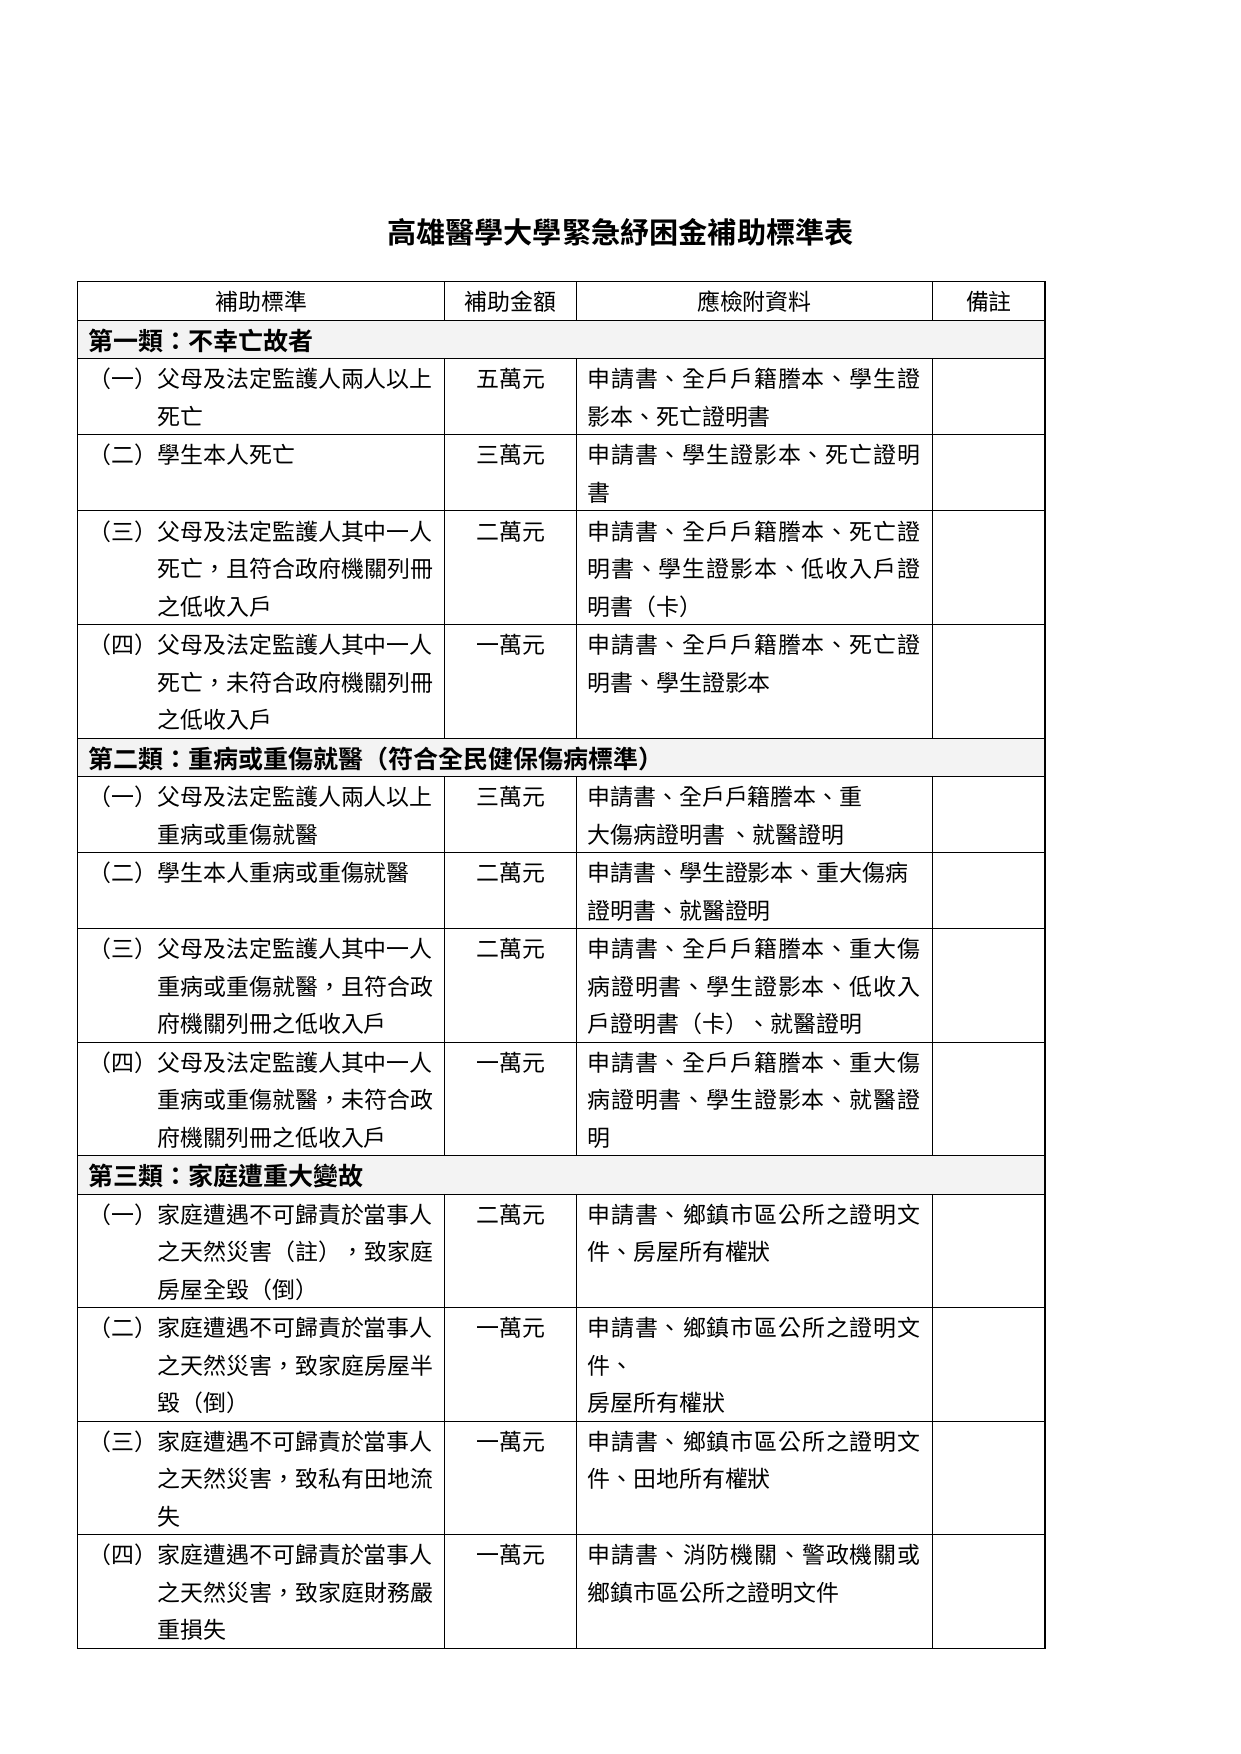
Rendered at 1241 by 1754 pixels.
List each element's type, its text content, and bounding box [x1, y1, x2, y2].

table_cell （三）父母及法定監護人其中一人死亡，且符合政府機關列冊之低收入戶 [78, 511, 444, 624]
table_cell [933, 1308, 1044, 1421]
table_cell [933, 1422, 1044, 1534]
table_cell 一萬元 [445, 1308, 576, 1421]
table_cell （三）父母及法定監護人其中一人重病或重傷就醫，且符合政府機關列冊之低收入戶 [78, 929, 444, 1042]
table_header 補助標準 [78, 282, 444, 320]
table_cell （四）家庭遭遇不可歸責於當事人之天然災害，致家庭財務嚴重損失 [78, 1535, 444, 1648]
table_cell 申請書、學生證影本、死亡證明書 [577, 435, 932, 510]
table_cell [933, 777, 1044, 852]
table_cell [933, 359, 1044, 434]
table_cell 三萬元 [445, 777, 576, 852]
table_cell 申請書、全戶戶籍謄本、重大傷病證明書、學生證影本、就醫證明 [577, 1043, 932, 1155]
table_cell 一萬元 [445, 1535, 576, 1648]
table_cell 第三類：家庭遭重大變故 [78, 1156, 1044, 1194]
table_cell 申請書、全戶戶籍謄本、死亡證明書、學生證影本、低收入戶證明書（卡） [577, 511, 932, 624]
table_cell （一）父母及法定監護人兩人以上重病或重傷就醫 [78, 777, 444, 852]
table_cell 二萬元 [445, 511, 576, 624]
table_cell [933, 1043, 1044, 1155]
table_cell 一萬元 [445, 1422, 576, 1534]
table_cell [933, 853, 1044, 928]
table_header 應檢附資料 [577, 282, 932, 320]
table_cell [933, 625, 1044, 737]
table_cell 申請書、全戶戶籍謄本、重大傷病證明書、學生證影本、低收入戶證明書（卡）、就醫證明 [577, 929, 932, 1042]
table_cell （二）學生本人死亡 [78, 435, 444, 510]
table_cell [933, 1195, 1044, 1307]
table_cell 一萬元 [445, 1043, 576, 1155]
table_cell （三）家庭遭遇不可歸責於當事人之天然災害，致私有田地流失 [78, 1422, 444, 1534]
table_cell （二）學生本人重病或重傷就醫 [78, 853, 444, 928]
text 高雄醫學大學緊急紓困金補助標準表 [89, 194, 1152, 269]
table_cell [933, 435, 1044, 510]
table_cell 申請書、全戶戶籍謄本、學生證影本、死亡證明書 [577, 359, 932, 434]
table_cell [933, 511, 1044, 624]
table_cell （四）父母及法定監護人其中一人死亡，未符合政府機關列冊之低收入戶 [78, 625, 444, 737]
table_cell 一萬元 [445, 625, 576, 737]
table_cell 申請書、鄉鎮市區公所之證明文件、田地所有權狀 [577, 1422, 932, 1534]
table_cell （二）家庭遭遇不可歸責於當事人之天然災害，致家庭房屋半毀（倒） [78, 1308, 444, 1421]
table_header 備註 [933, 282, 1044, 320]
table_cell 申請書、鄉鎮市區公所之證明文件、房屋所有權狀 [577, 1195, 932, 1307]
table_cell 第二類：重病或重傷就醫（符合全民健保傷病標準） [78, 739, 1044, 776]
table_header 補助金額 [445, 282, 576, 320]
table_cell （一）父母及法定監護人兩人以上死亡 [78, 359, 444, 434]
table_cell 申請書、全戶戶籍謄本、重 大傷病證明書 、就醫證明 [577, 777, 932, 852]
table_cell 申請書、學生證影本、重大傷病證明書、就醫證明 [577, 853, 932, 928]
table_cell （四）父母及法定監護人其中一人重病或重傷就醫，未符合政府機關列冊之低收入戶 [78, 1043, 444, 1155]
table_cell （一）家庭遭遇不可歸責於當事人之天然災害（註），致家庭房屋全毀（倒） [78, 1195, 444, 1307]
table_cell [933, 929, 1044, 1042]
table_cell 申請書、消防機關、警政機關或鄉鎮市區公所之證明文件 [577, 1535, 932, 1648]
table_cell 申請書、鄉鎮市區公所之證明文件、 房屋所有權狀 [577, 1308, 932, 1421]
table_cell 三萬元 [445, 435, 576, 510]
table_cell 五萬元 [445, 359, 576, 434]
table_cell [933, 1535, 1044, 1648]
table_cell 第一類：不幸亡故者 [78, 321, 1044, 358]
table_cell 二萬元 [445, 1195, 576, 1307]
table_cell 二萬元 [445, 929, 576, 1042]
table_cell 二萬元 [445, 853, 576, 928]
table_cell 申請書、全戶戶籍謄本、死亡證明書、學生證影本 [577, 625, 932, 737]
